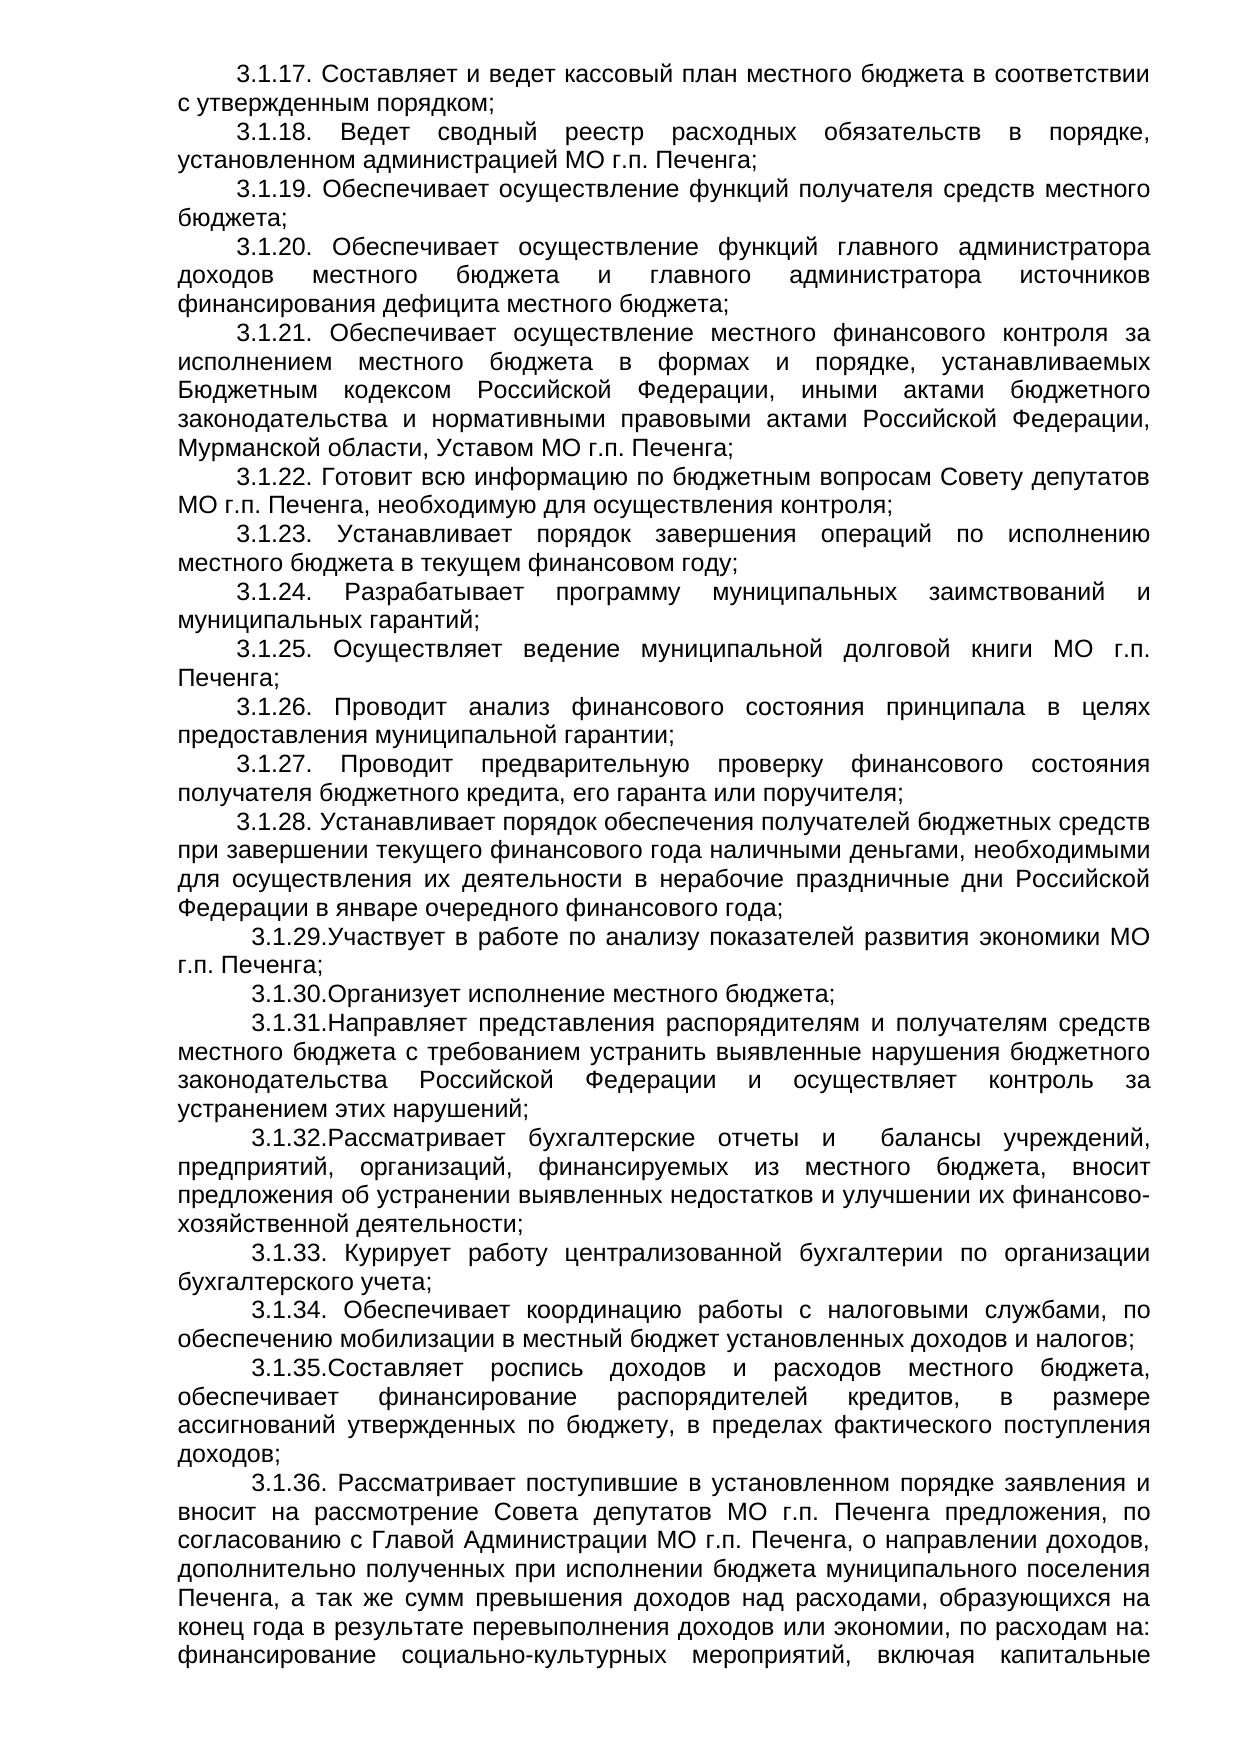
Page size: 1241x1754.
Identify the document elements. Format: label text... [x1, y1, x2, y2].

text 3.1.32.Рассматривает бухгалтерские отчеты и балансы учреждений, предприятий, организаций, финансируемых из местного бюджета, вносит предложения об устранении выявленных недостатков и улучшении их финансово-хозяйственной деятельности; [177, 1123, 1152, 1238]
text 3.1.31.Направляет представления распорядителям и получателям средств местного бюджета с требованием устранить выявленные нарушения бюджетного законодательства Российской Федерации и осуществляет контроль за устранением этих нарушений; [177, 1008, 1152, 1123]
text 3.1.24. Разрабатывает программу муниципальных заимствований и муниципальных гарантий; [177, 577, 1152, 634]
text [177, 1468, 1152, 1669]
text 3.1.23. Устанавливает порядок завершения операций по исполнению местного бюджета в текущем финансовом году; [177, 519, 1152, 577]
text 3.1.35.Составляет роспись доходов и расходов местного бюджета, обеспечивает финансирование распорядителей кредитов, в размере ассигнований утвержденных по бюджету, в пределах фактического поступления доходов; [177, 1353, 1152, 1468]
text 3.1.19. Обеспечивает осуществление функций получателя средств местного бюджета; [177, 174, 1152, 232]
text 3.1.18. Ведет сводный реестр расходных обязательств в порядке, установленном администрацией МО г.п. Печенга; [177, 117, 1152, 174]
text 3.1.29.Участвует в работе по анализу показателей развития экономики МО г.п. Печенга; [177, 922, 1152, 979]
text 3.1.33. Курирует работу централизованной бухгалтерии по организации бухгалтерского учета; [177, 1238, 1152, 1295]
text 3.1.21. Обеспечивает осуществление местного финансового контроля за исполнением местного бюджета в формах и порядке, устанавливаемых Бюджетным кодексом Российской Федерации, иными актами бюджетного законодательства и нормативными правовыми актами Российской Федерации, Мурманской области, Уставом МО г.п. Печенга; [177, 318, 1152, 462]
text 3.1.28. Устанавливает порядок обеспечения получателей бюджетных средств при завершении текущего финансового года наличными деньгами, необходимыми для осуществления их деятельности в нерабочие праздничные дни Российской Федерации в январе очередного финансового года; [177, 807, 1152, 922]
text 3.1.26. Проводит анализ финансового состояния принципала в целях предоставления муниципальной гарантии; [177, 692, 1152, 749]
text 3.1.27. Проводит предварительную проверку финансового состояния получателя бюджетного кредита, его гаранта или поручителя; [177, 749, 1152, 807]
text 3.1.17. Составляет и ведет кассовый план местного бюджета в соответствии с утвержденным порядком; [177, 59, 1152, 117]
text 3.1.30.Организует исполнение местного бюджета; [177, 979, 1152, 1008]
text 3.1.22. Готовит всю информацию по бюджетным вопросам Совету депутатов МО г.п. Печенга, необходимую для осуществления контроля; [177, 462, 1152, 519]
text 3.1.20. Обеспечивает осуществление функций главного администратора доходов местного бюджета и главного администратора источников финансирования дефицита местного бюджета; [177, 232, 1152, 318]
text 3.1.25. Осуществляет ведение муниципальной долговой книги МО г.п. Печенга; [177, 634, 1152, 692]
text 3.1.34. Обеспечивает координацию работы с налоговыми службами, по обеспечению мобилизации в местный бюджет установленных доходов и налогов; [177, 1295, 1152, 1353]
